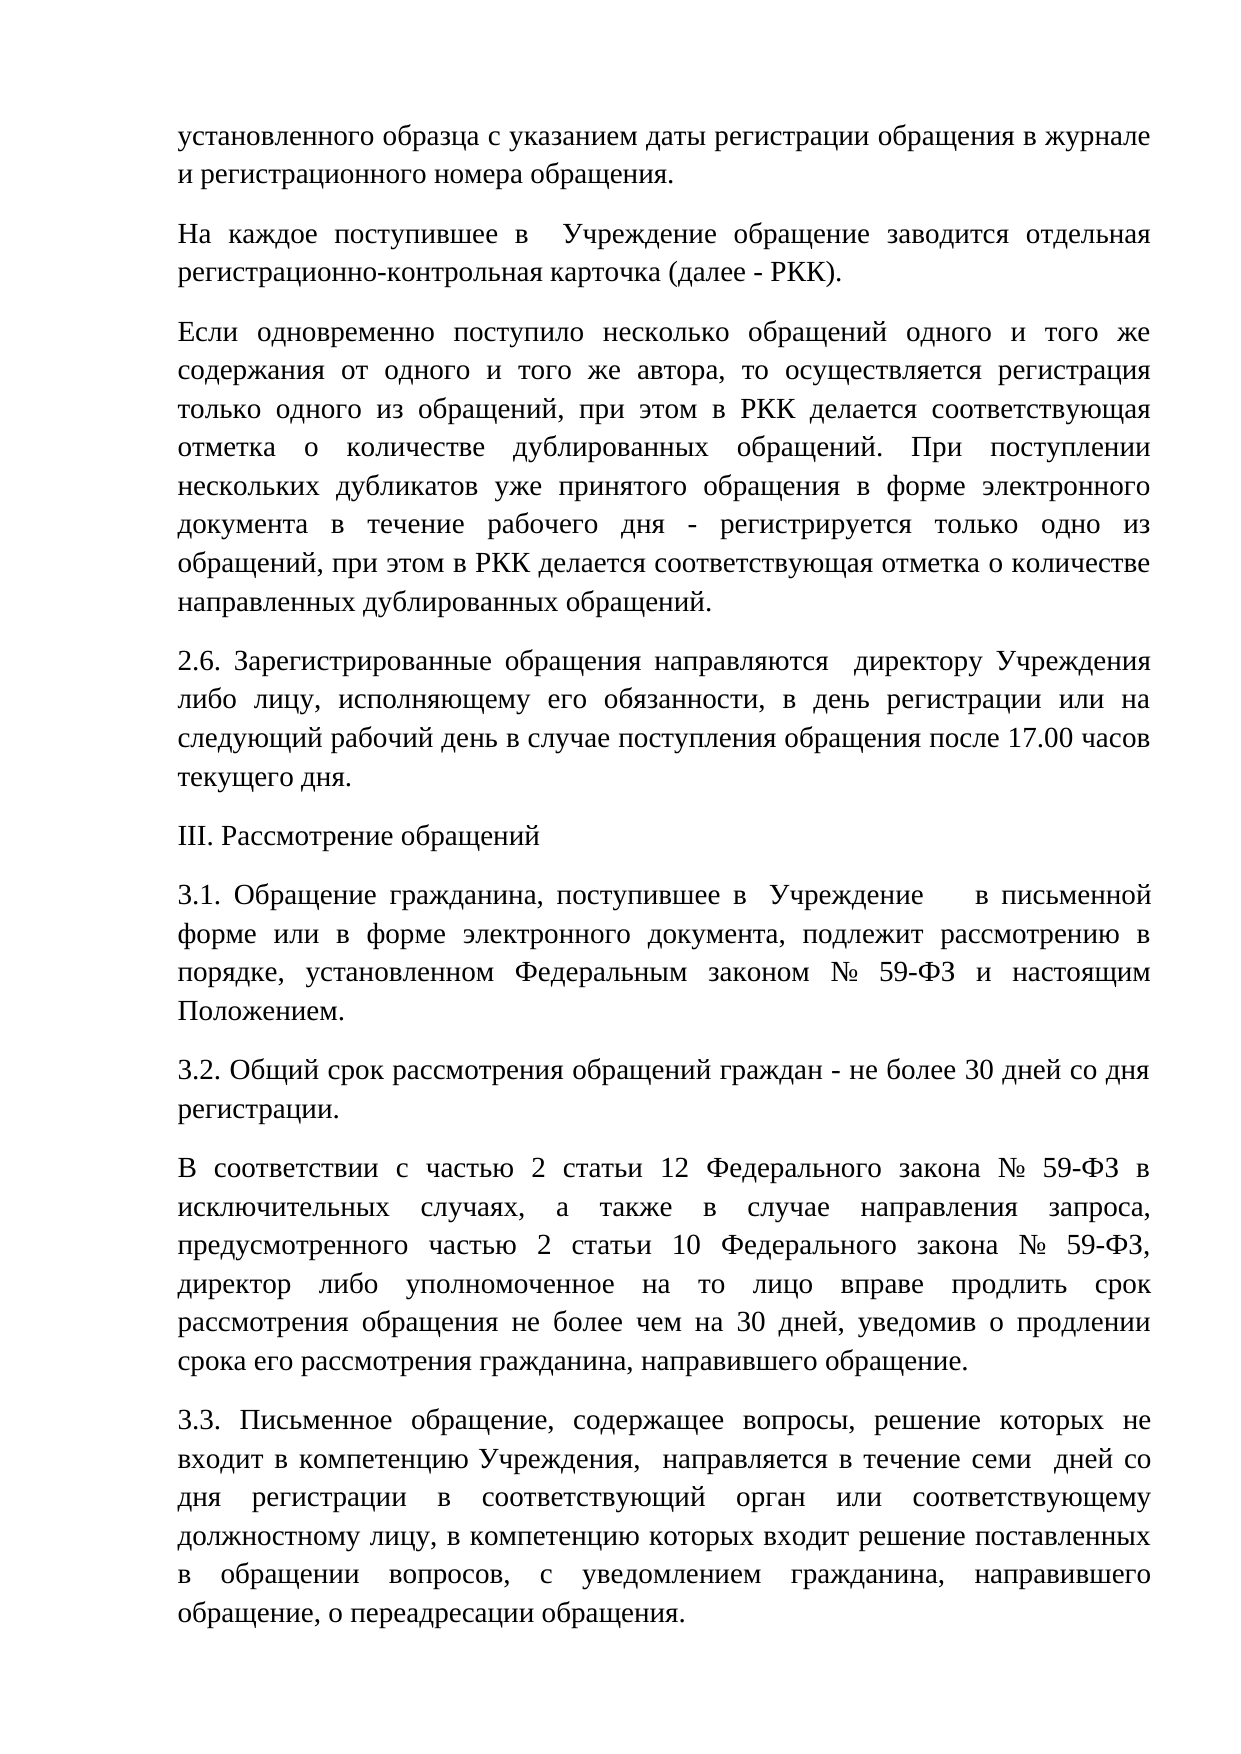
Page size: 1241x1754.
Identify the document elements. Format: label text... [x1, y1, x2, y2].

text В соответствии с частью 2 статьи 12 Федерального закона № 59-ФЗ в исключительных случаях, а также в случае направления запроса, предусмотренного частью 2 статьи 10 Федерального закона № 59-ФЗ, директор либо уполномоченное на то лицо вправе продлить срок рассмотрения обращения не более чем на 30 дней, уведомив о продлении срока его рассмотрения гражданина, направившего обращение. [177, 1150, 1152, 1377]
text 3.3. Письменное обращение, содержащее вопросы, решение которых не входит в компетенцию Учреждения, направляется в течение семи дней со дня регистрации в соответствующий орган или соответствующему должностному лицу, в компетенцию которых входит решение поставленных в обращении вопросов, с уведомлением гражданина, направившего обращение, о переадресации обращения. [177, 1402, 1152, 1629]
text 2.6. Зарегистрированные обращения направляются директору Учреждения либо лицу, исполняющему его обязанности, в день регистрации или на следующий рабочий день в случае поступления обращения после 17.00 часов текущего дня. [177, 643, 1152, 792]
text На каждое поступившее в Учреждение обращение заводится отдельная регистрационно-контрольная карточка (далее - РКК). [177, 216, 1152, 288]
text III. Рассмотрение обращений [177, 818, 1152, 852]
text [177, 118, 1152, 190]
text Если одновременно поступило несколько обращений одного и того же содержания от одного и того же автора, то осуществляется регистрация только одного из обращений, при этом в РКК делается соответствующая отметка о количестве дублированных обращений. При поступлении нескольких дубликатов уже принятого обращения в форме электронного документа в течение рабочего дня - регистрируется только одно из обращений, при этом в РКК делается соответствующая отметка о количестве направленных дублированных обращений. [177, 314, 1152, 617]
text 3.1. Обращение гражданина, поступившее в Учреждение в письменной форме или в форме электронного документа, подлежит рассмотрению в порядке, установленном Федеральным законом № 59-ФЗ и настоящим Положением. [177, 877, 1152, 1027]
text 3.2. Общий срок рассмотрения обращений граждан - не более 30 дней со дня регистрации. [177, 1052, 1152, 1124]
